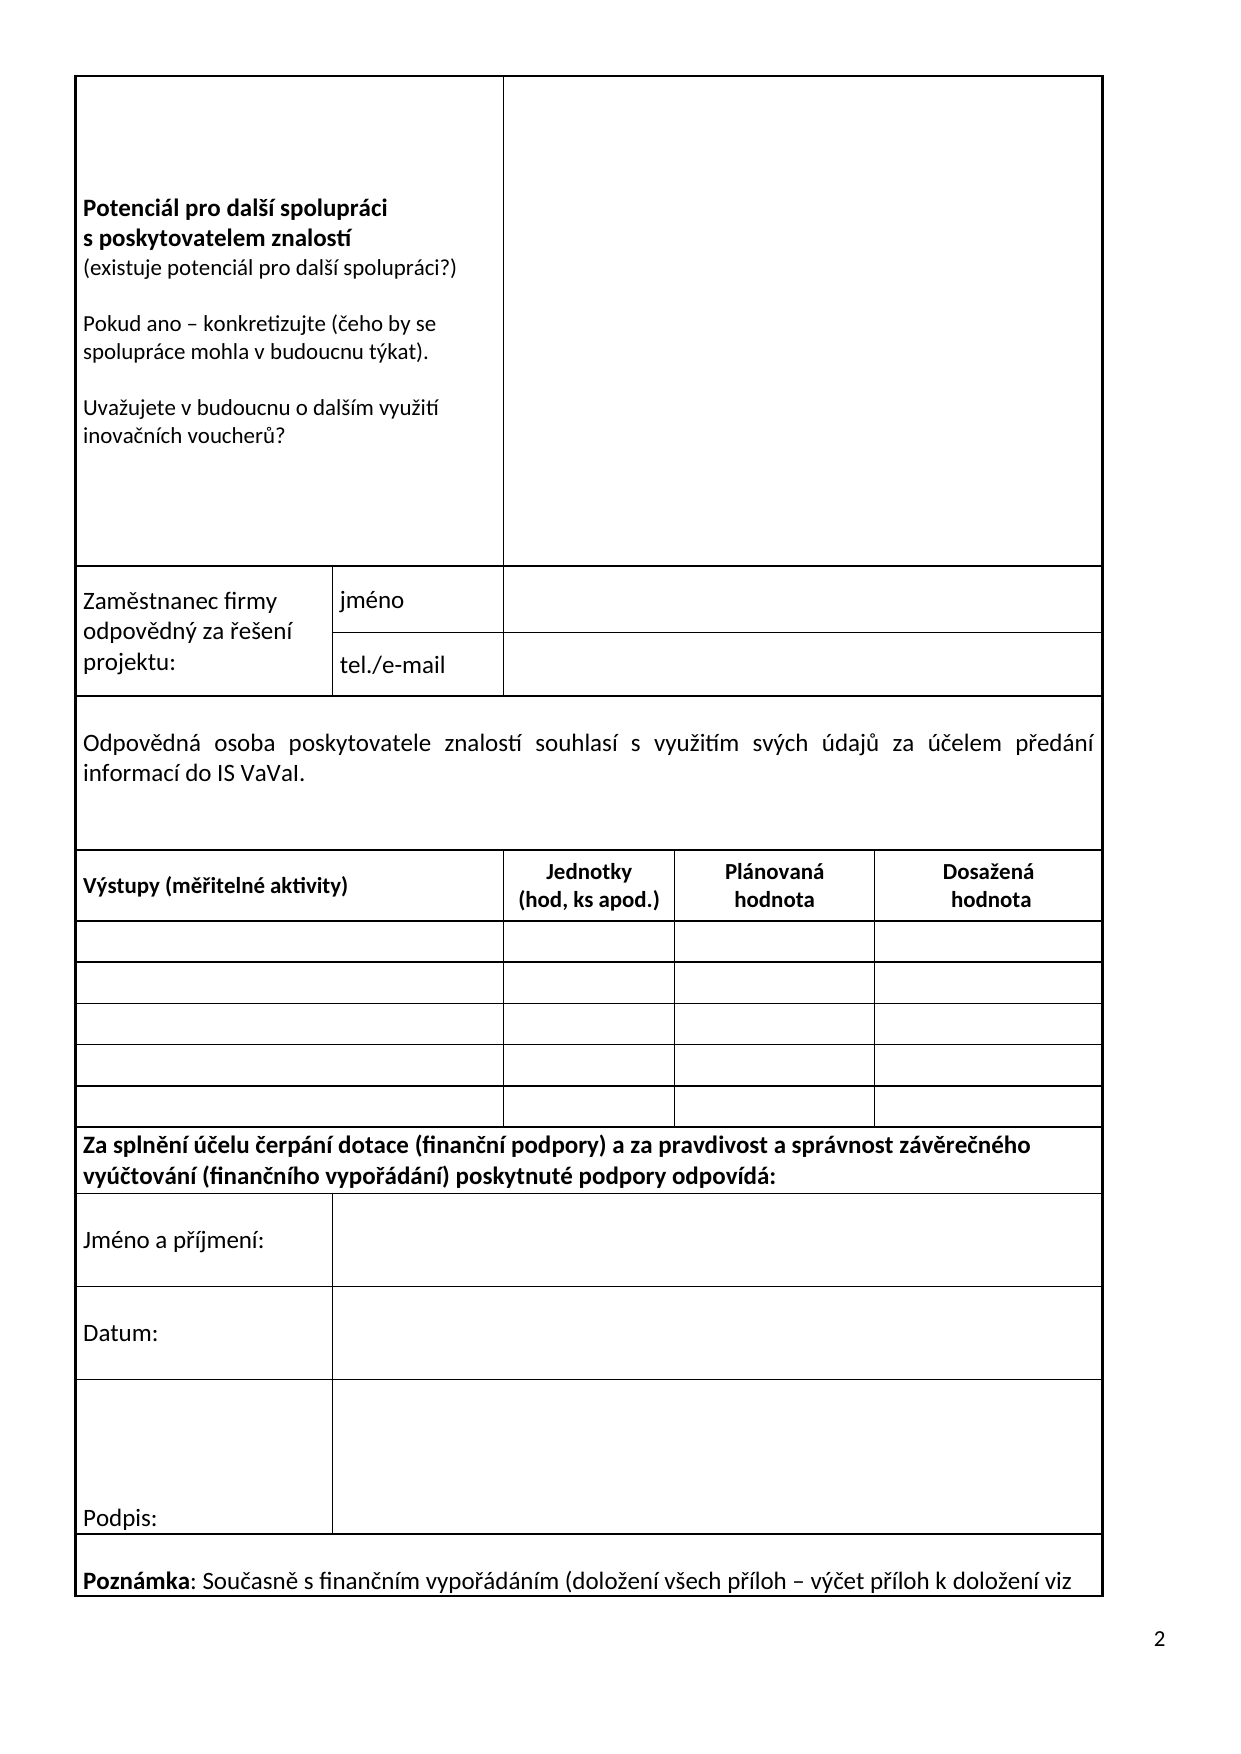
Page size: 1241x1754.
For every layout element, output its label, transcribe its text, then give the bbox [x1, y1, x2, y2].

table_cell Plánovaná hodnota [675, 851, 874, 920]
table_cell [333, 1287, 1101, 1379]
table_cell [875, 1087, 1101, 1126]
table_cell Datum: [77, 1287, 332, 1379]
table_cell [675, 1045, 874, 1085]
table_cell [77, 1087, 503, 1126]
table_cell Dosažená hodnota [875, 851, 1101, 920]
table_cell jméno [333, 567, 503, 632]
table_cell Jednotky (hod, ks apod.) [504, 851, 674, 920]
table_cell [504, 77, 1101, 565]
table_cell [675, 922, 874, 961]
table_cell [504, 1045, 674, 1085]
table_cell [675, 1087, 874, 1126]
table_cell Za splnění účelu čerpání dotace (finanční podpory) a za pravdivost a správnost závěrečného vyúčtování (finančního vypořádání) poskytnuté podpory odpovídá: [77, 1128, 1101, 1192]
table_cell [77, 1004, 503, 1044]
table_cell Odpovědná osoba poskytovatele znalostí souhlasí s využitím svých údajů za účelem předání informací do IS VaVaI. [77, 697, 1101, 849]
table_cell Potenciál pro další spolupráci s poskytovatelem znalostí (existuje potenciál pro další spolupráci?) Pokud ano – konkretizujte (čeho by se spolupráce mohla v budoucnu týkat). Uvažujete v budoucnu o dalším využití inovačních voucherů? [77, 77, 503, 565]
table_cell [875, 922, 1101, 961]
table_cell tel./e-mail [333, 633, 503, 695]
table_cell [504, 567, 1101, 632]
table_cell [77, 1535, 1101, 1595]
table_cell [675, 1004, 874, 1044]
table_cell [875, 1004, 1101, 1044]
table_cell [504, 922, 674, 961]
table_cell [875, 1045, 1101, 1085]
table_cell [504, 963, 674, 1002]
table_cell [333, 1380, 1101, 1533]
table_cell [77, 1045, 503, 1085]
table_cell Jméno a příjmení: [77, 1194, 332, 1286]
table_cell Zaměstnanec firmy odpovědný za řešení projektu: [77, 567, 332, 695]
table_cell [504, 1004, 674, 1044]
table_cell Podpis: [77, 1380, 332, 1533]
table_cell [875, 963, 1101, 1002]
table_cell [504, 633, 1101, 695]
table_cell [675, 963, 874, 1002]
table_cell [77, 963, 503, 1002]
table_cell Výstupy (měřitelné aktivity) [77, 851, 503, 920]
table_cell [504, 1087, 674, 1126]
table_cell [77, 922, 503, 961]
table_cell [333, 1194, 1101, 1286]
